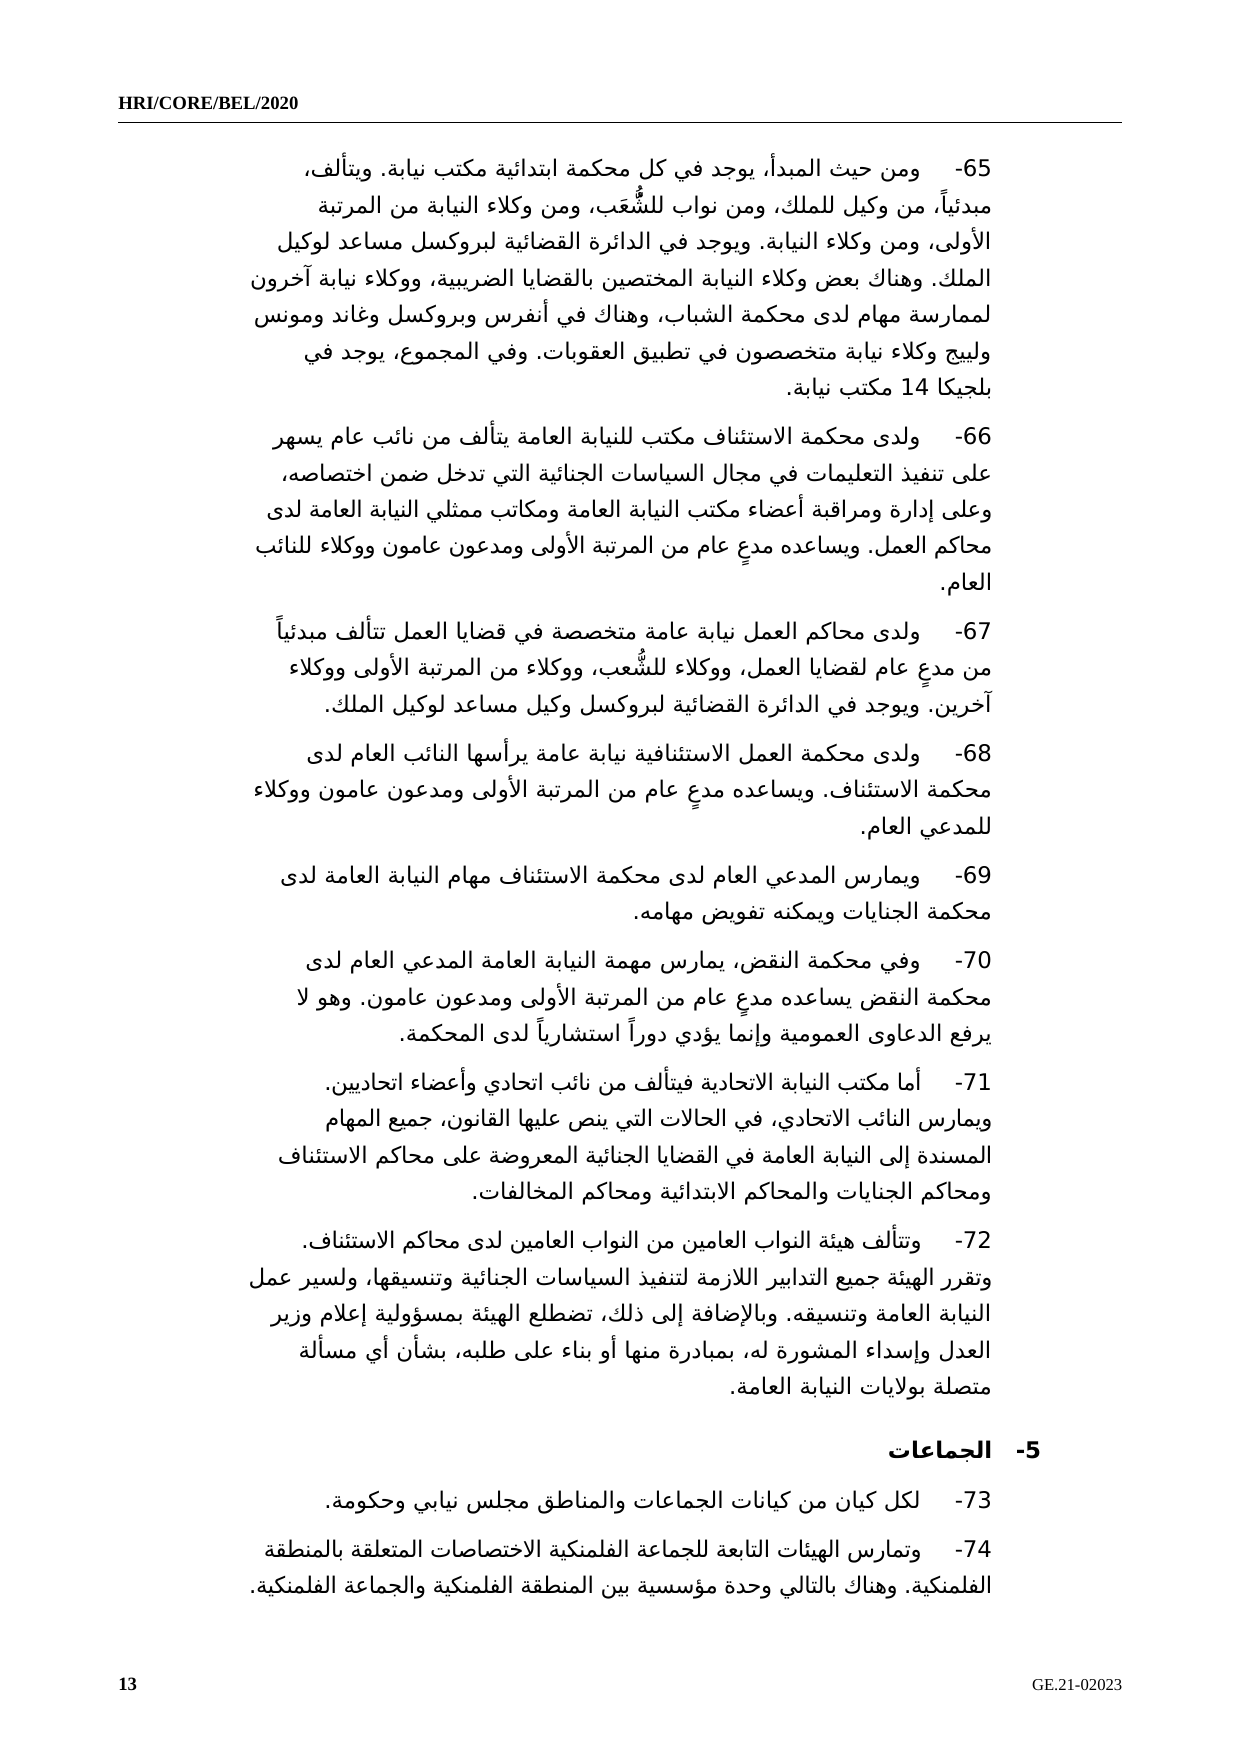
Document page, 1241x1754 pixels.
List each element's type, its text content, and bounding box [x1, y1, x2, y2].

text 67- ولدى محاكم العمل نيابة عامة متخصصة في قضايا العمل تتألف مبدئياً من مدعٍ عام لقضايا العمل، ووكلاء للشُّعب، ووكلاء من المرتبة الأولى ووكلاء آخرين. ويوجد في الدائرة القضائية لبروكسل وكيل مساعد لوكيل الملك. [248, 610, 992, 719]
text 69- ويمارس المدعي العام لدى محكمة الاستئناف مهام النيابة العامة لدى محكمة الجنايات ويمكنه تفويض مهامه. [248, 854, 992, 927]
text 5- الجماعات [248, 1427, 1122, 1466]
text 66- ولدى محكمة الاستئناف مكتب للنيابة العامة يتألف من نائب عام يسهر على تنفيذ التعليمات في مجال السياسات الجنائية التي تدخل ضمن اختصاصه، وعلى إدارة ومراقبة أعضاء مكتب النيابة العامة ومكاتب ممثلي النيابة العامة لدى محاكم العمل. ويساعده مدعٍ عام من المرتبة الأولى ومدعون عامون ووكلاء للنائب العام. [248, 415, 992, 598]
text 72- وتتألف هيئة النواب العامين من النواب العامين لدى محاكم الاستئناف. وتقرر الهيئة جميع التدابير اللازمة لتنفيذ السياسات الجنائية وتنسيقها، ولسير عمل النيابة العامة وتنسيقه. وبالإضافة إلى ذلك، تضطلع الهيئة بمسؤولية إعلام وزير العدل وإسداء المشورة له، بمبادرة منها أو بناء على طلبه، بشأن أي مسألة متصلة بولايات النيابة العامة. [248, 1219, 992, 1402]
text 68- ولدى محكمة العمل الاستئنافية نيابة عامة يرأسها النائب العام لدى محكمة الاستئناف. ويساعده مدعٍ عام من المرتبة الأولى ومدعون عامون ووكلاء للمدعي العام. [248, 732, 992, 841]
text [248, 1528, 992, 1601]
text 70- وفي محكمة النقض، يمارس مهمة النيابة العامة المدعي العام لدى محكمة النقض يساعده مدعٍ عام من المرتبة الأولى ومدعون عامون. وهو لا يرفع الدعاوى العمومية وإنما يؤدي دوراً استشارياً لدى المحكمة. [248, 939, 992, 1049]
text 73- لكل كيان من كيانات الجماعات والمناطق مجلس نيابي وحكومة. [248, 1479, 992, 1515]
text 71- أما مكتب النيابة الاتحادية فيتألف من نائب اتحادي وأعضاء اتحاديين. ويمارس النائب الاتحادي، في الحالات التي ينص عليها القانون، جميع المهام المسندة إلى النيابة العامة في القضايا الجنائية المعروضة على محاكم الاستئناف ومحاكم الجنايات والمحاكم الابتدائية ومحاكم المخالفات. [248, 1061, 992, 1207]
text 65- ومن حيث المبدأ، يوجد في كل محكمة ابتدائية مكتب نيابة. ويتألف، مبدئياً، من وكيل للملك، ومن نواب للشُُّعَب، ومن وكلاء النيابة من المرتبة الأولى، ومن وكلاء النيابة. ويوجد في الدائرة القضائية لبروكسل مساعد لوكيل الملك. وهناك بعض وكلاء النيابة المختصين بالقضايا الضريبية، ووكلاء نيابة آخرون لممارسة مهام لدى محكمة الشباب، وهناك في أنفرس وبروكسل وغاند ومونس ولييج وكلاء نيابة متخصصون في تطبيق العقوبات. وفي المجموع، يوجد في بلجيكا 14 مكتب نيابة. [248, 148, 992, 403]
